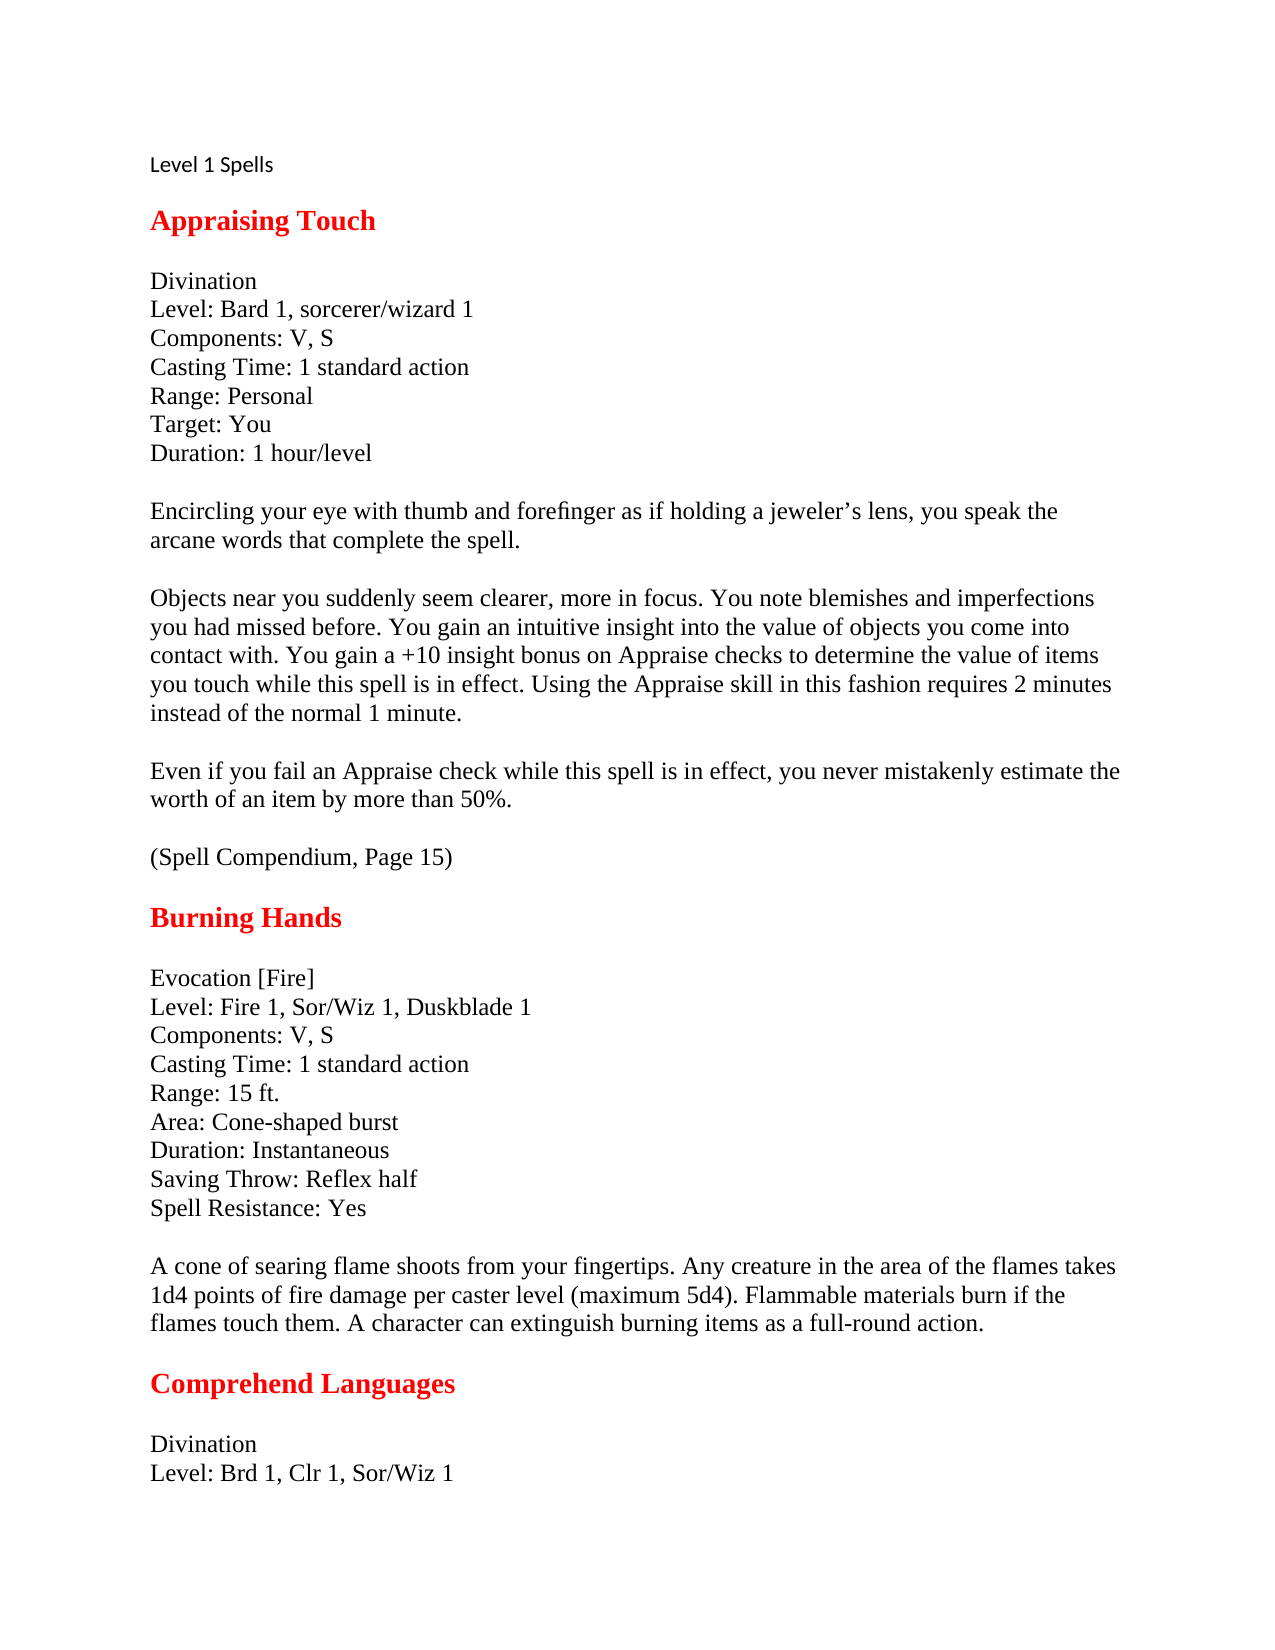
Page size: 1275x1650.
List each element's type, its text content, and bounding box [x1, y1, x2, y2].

text Burning Hands [150, 900, 1125, 934]
text (Spell Compendium, Page 15) [150, 842, 1125, 871]
text Level 1 Spells [150, 150, 1125, 178]
text Comprehend Languages [150, 1366, 1125, 1400]
text Objects near you suddenly seem clearer, more in focus. You note blemishes and imperfections you had missed before. You gain an intuitive insight into the value of objects you come into contact with. You gain a +10 insight bonus on Appraise checks to determine the value of items you touch while this spell is in effect. Using the Appraise skill in this fashion requires 2 minutes instead of the normal 1 minute. [150, 583, 1125, 727]
text Encircling your eye with thumb and foreﬁnger as if holding a jeweler’s lens, you speak the arcane words that complete the spell. [150, 496, 1125, 554]
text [150, 1429, 1125, 1487]
text Evocation [Fire] Level: Fire 1, Sor/Wiz 1, Duskblade 1 Components: V, S Casting Time: 1 standard action Range: 15 ft. Area: Cone-shaped burst Duration: Instantaneous Saving Throw: Reflex half Spell Resistance: Yes [150, 963, 1125, 1222]
text A cone of searing flame shoots from your fingertips. Any creature in the area of the flames takes 1d4 points of fire damage per caster level (maximum 5d4). Flammable materials burn if the flames touch them. A character can extinguish burning items as a full-round action. [150, 1251, 1125, 1337]
text Even if you fail an Appraise check while this spell is in effect, you never mistakenly estimate the worth of an item by more than 50%. [150, 756, 1125, 813]
text Divination Level: Bard 1, sorcerer/wizard 1 Components: V, S Casting Time: 1 standard action Range: Personal Target: You Duration: 1 hour/level [150, 266, 1125, 467]
text Appraising Touch [150, 203, 1125, 237]
